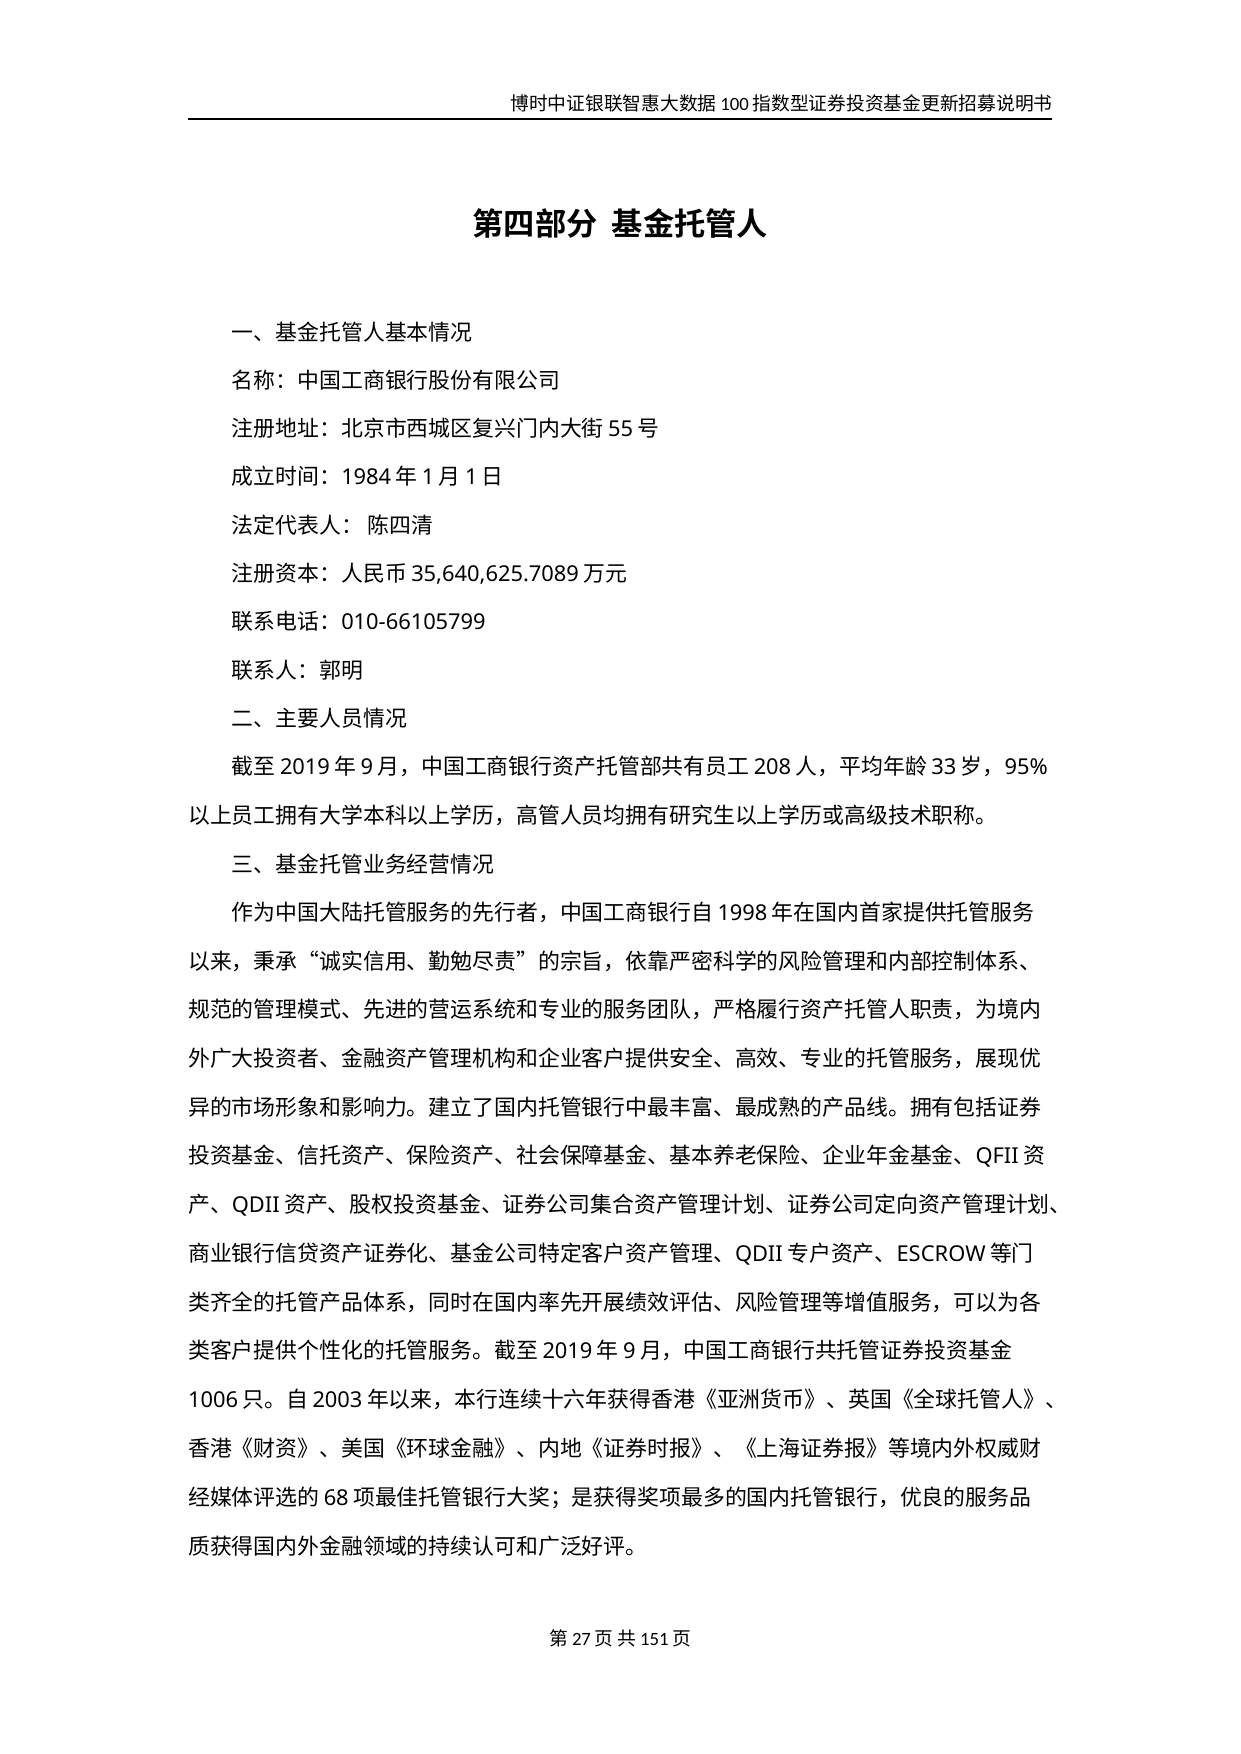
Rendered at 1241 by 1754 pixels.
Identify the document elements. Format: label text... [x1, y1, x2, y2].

text 联系电话：010-66105799 [188, 604, 1052, 637]
text 注册地址：北京市西城区复兴门内大街55号 [188, 411, 1052, 443]
text 联系人：郭明 [188, 652, 1052, 685]
text 三、基金托管业务经营情况 [188, 846, 1052, 879]
text 成立时间：1984年1月1日 [188, 459, 1052, 492]
text 一、基金托管人基本情况 [188, 314, 1052, 347]
text 注册资本：人民币35,640,625.7089万元 [188, 556, 1052, 588]
text 二、主要人员情况 [188, 701, 1052, 733]
text 截至2019年9月，中国工商银行资产托管部共有员工208人，平均年龄33岁，95%以上员工拥有大学本科以上学历，高管人员均拥有研究生以上学历或高级技术职称。 [188, 749, 1052, 830]
text 名称：中国工商银行股份有限公司 [188, 362, 1052, 395]
text 法定代表人： 陈四清 [188, 507, 1052, 540]
subtitle 第四部分 基金托管人 [188, 189, 1052, 254]
text 作为中国大陆托管服务的先行者，中国工商银行自1998年在国内首家提供托管服务以来，秉承“诚实信用、勤勉尽责”的宗旨，依靠严密科学的风险管理和内部控制体系、规范的管理模式、先进的营运系统和专业的服务团队，严格履行资产托管人职责，为境内外广大投资者、金融资产管理机构和企业客户提供安全、高效、专业的托管服务，展现优异的市场形象和影响力。建立了国内托管银行中最丰富、最成熟的产品线。拥有包括证券投资基金、信托资产、保险资产、社会保障基金、基本养老保险、企业年金基金、QFII资产、QDII资产、股权投资基金、证券公司集合资产管理计划、证券公司定向资产管理计划、商业银行信贷资产证券化、基金公司特定客户资产管理、QDII专户资产、ESCROW等门类齐全的托管产品体系，同时在国内率先开展绩效评估、风险管理等增值服务，可以为各类客户提供个性化的托管服务。截至2019年9月，中国工商银行共托管证券投资基金1006只。自2003年以来，本行连续十六年获得香港《亚洲货币》、英国《全球托管人》、香港《财资》、美国《环球金融》、内地《证券时报》、《上海证券报》等境内外权威财经媒体评选的68项最佳托管银行大奖；是获得奖项最多的国内托管银行，优良的服务品质获得国内外金融领域的持续认可和广泛好评。 [188, 894, 1052, 1561]
